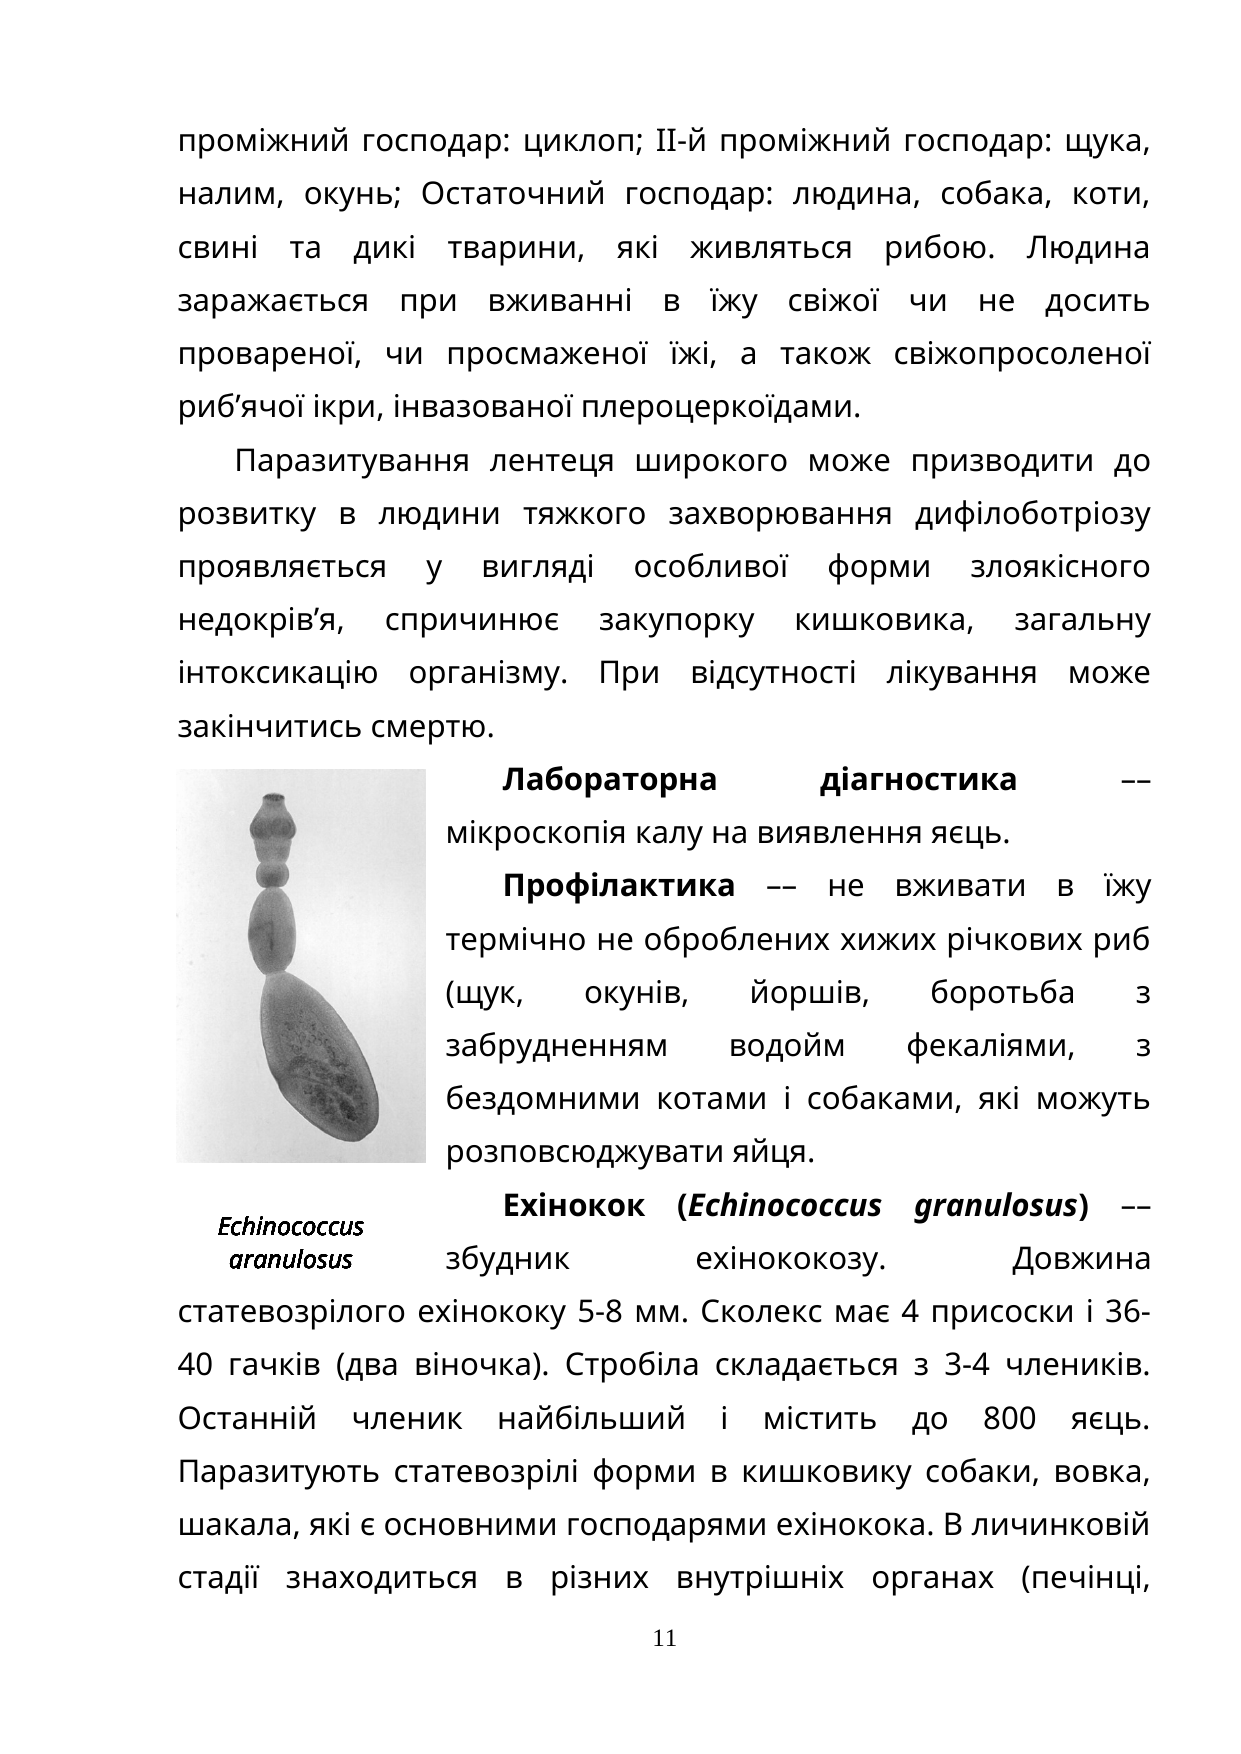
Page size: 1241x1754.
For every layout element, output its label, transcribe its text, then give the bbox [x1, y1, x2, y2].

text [177, 1183, 1152, 1598]
text Профілактика –– не вживати в їжу термічно не оброблених хижих річкових риб (щук, окунів, йоршів, боротьба з забрудненням водойм фекаліями, з бездомними котами і собаками, які можуть розповсюджувати яйця. [177, 863, 1152, 1172]
text Лабораторна діагностика –– мікроскопія калу на виявлення яєць. [177, 757, 1152, 853]
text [177, 118, 1152, 427]
text Паразитування лентеця широкого може призводити до розвитку в людини тяжкого захворювання дифілоботріозу проявляється у вигляді особливої форми злоякісного недокрів’я, спричинює закупорку кишковика, загальну інтоксикацію організму. При відсутності лікування може закінчитись смертю. [177, 437, 1152, 746]
